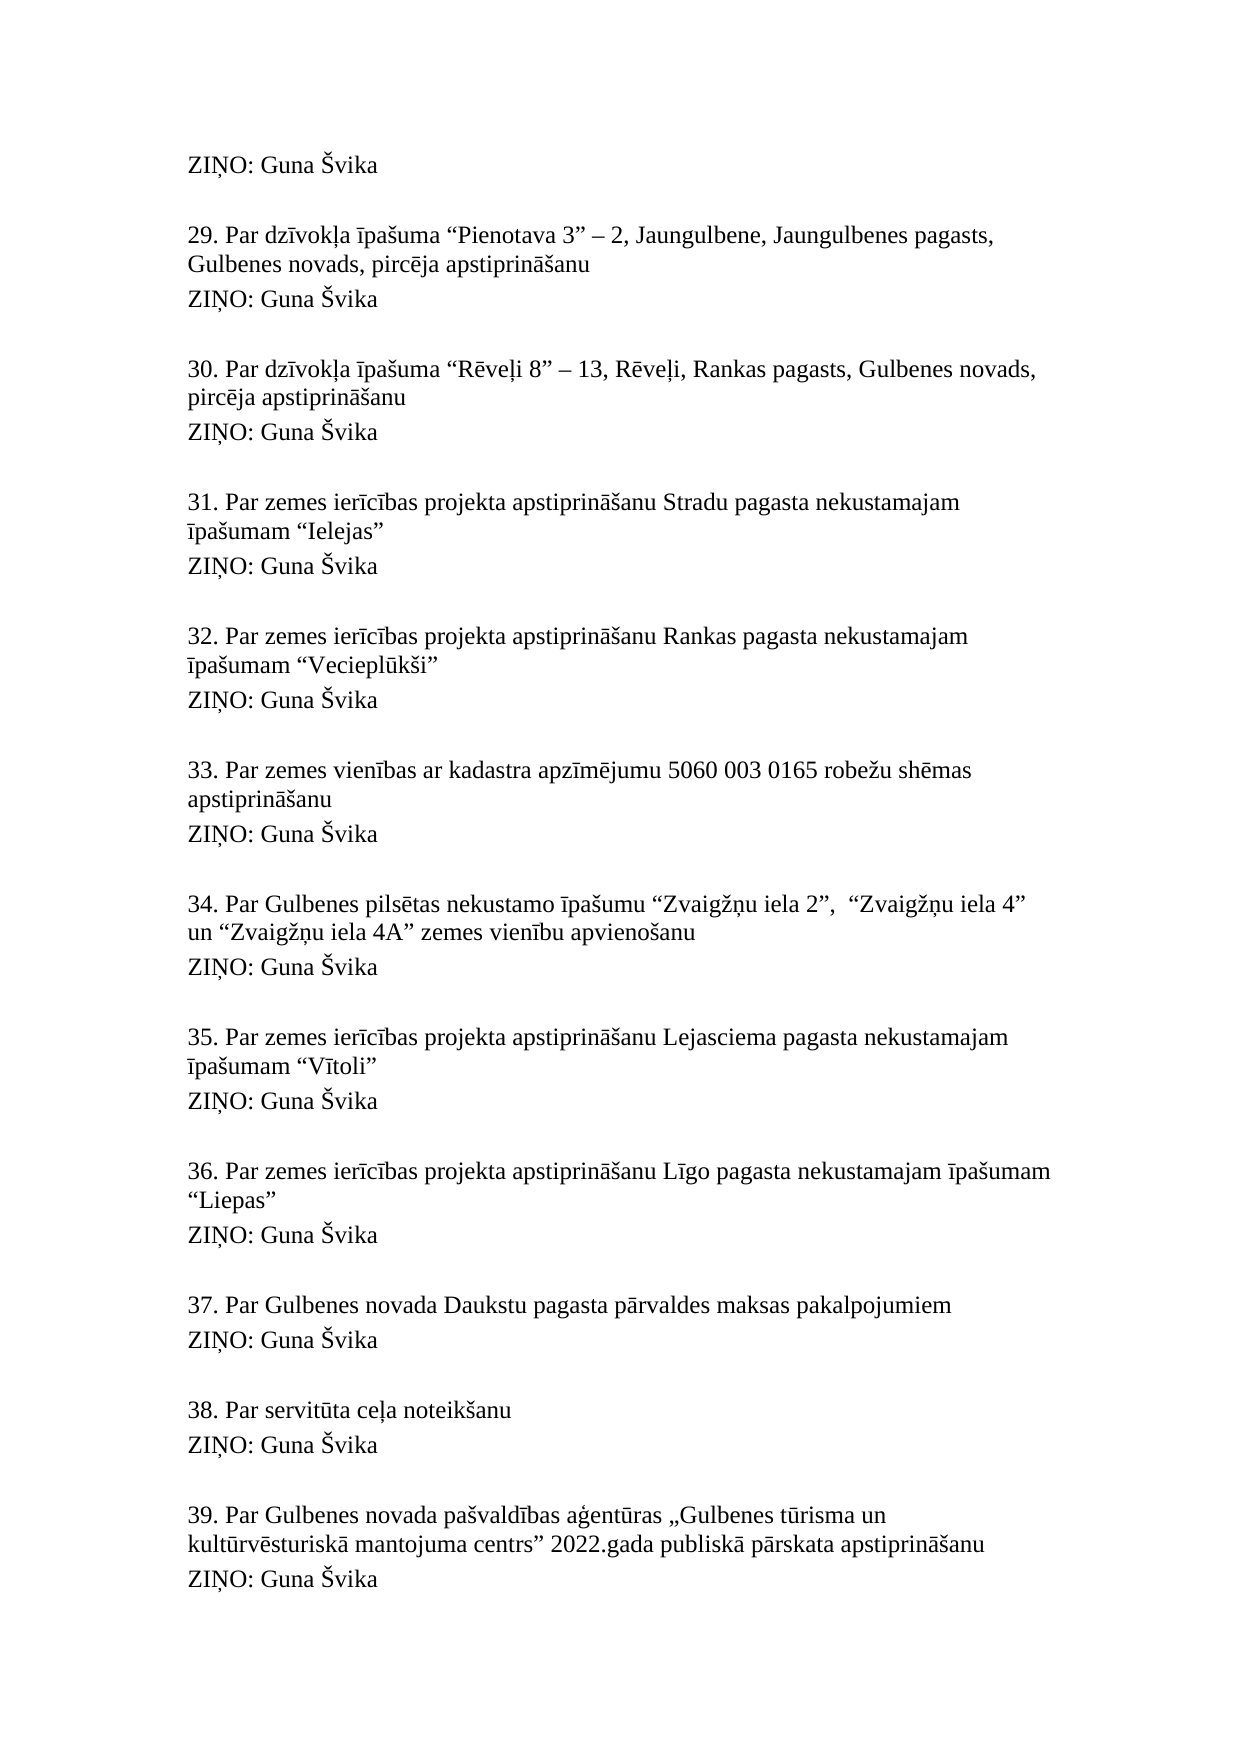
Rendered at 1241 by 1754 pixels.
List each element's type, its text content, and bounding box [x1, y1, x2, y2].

text ZIŅO: Guna Švika [187, 284, 1053, 312]
text 37. Par Gulbenes novada Daukstu pagasta pārvaldes maksas pakalpojumiem [187, 1290, 1053, 1319]
text ZIŅO: Guna Švika [187, 150, 1053, 179]
text 35. Par zemes ierīcības projekta apstiprināšanu Lejasciema pagasta nekustamajam īpašumam “Vītoli” [187, 1022, 1053, 1080]
text ZIŅO: Guna Švika [187, 1430, 1053, 1459]
text 31. Par zemes ierīcības projekta apstiprināšanu Stradu pagasta nekustamajam īpašumam “Ielejas” [187, 487, 1053, 545]
text 39. Par Gulbenes novada pašvaldības aģentūras „Gulbenes tūrisma un kultūrvēsturiskā mantojuma centrs” 2022.gada publiskā pārskata apstiprināšanu [187, 1500, 1053, 1557]
text 36. Par zemes ierīcības projekta apstiprināšanu Līgo pagasta nekustamajam īpašumam “Liepas” [187, 1156, 1053, 1214]
text 33. Par zemes vienības ar kadastra apzīmējumu 5060 003 0165 robežu shēmas apstiprināšanu [187, 755, 1053, 812]
text 30. Par dzīvokļa īpašuma “Rēveļi 8” – 13, Rēveļi, Rankas pagasts, Gulbenes novads, pircēja apstiprināšanu [187, 354, 1053, 411]
text ZIŅO: Guna Švika [187, 1325, 1053, 1354]
text ZIŅO: Guna Švika [187, 1220, 1053, 1249]
text 32. Par zemes ierīcības projekta apstiprināšanu Rankas pagasta nekustamajam īpašumam “Vecieplūkši” [187, 621, 1053, 679]
text 29. Par dzīvokļa īpašuma “Pienotava 3” – 2, Jaungulbene, Jaungulbenes pagasts, Gulbenes novads, pircēja apstiprināšanu [187, 220, 1053, 277]
text ZIŅO: Guna Švika [187, 417, 1053, 446]
text ZIŅO: Guna Švika [187, 952, 1053, 981]
text ZIŅO: Guna Švika [187, 1564, 1053, 1592]
text 34. Par Gulbenes pilsētas nekustamo īpašumu “Zvaigžņu iela 2”, “Zvaigžņu iela 4” un “Zvaigžņu iela 4A” zemes vienību apvienošanu [187, 889, 1053, 946]
text ZIŅO: Guna Švika [187, 685, 1053, 714]
text ZIŅO: Guna Švika [187, 1086, 1053, 1115]
text ZIŅO: Guna Švika [187, 819, 1053, 847]
text ZIŅO: Guna Švika [187, 551, 1053, 580]
text 38. Par servitūta ceļa noteikšanu [187, 1395, 1053, 1424]
